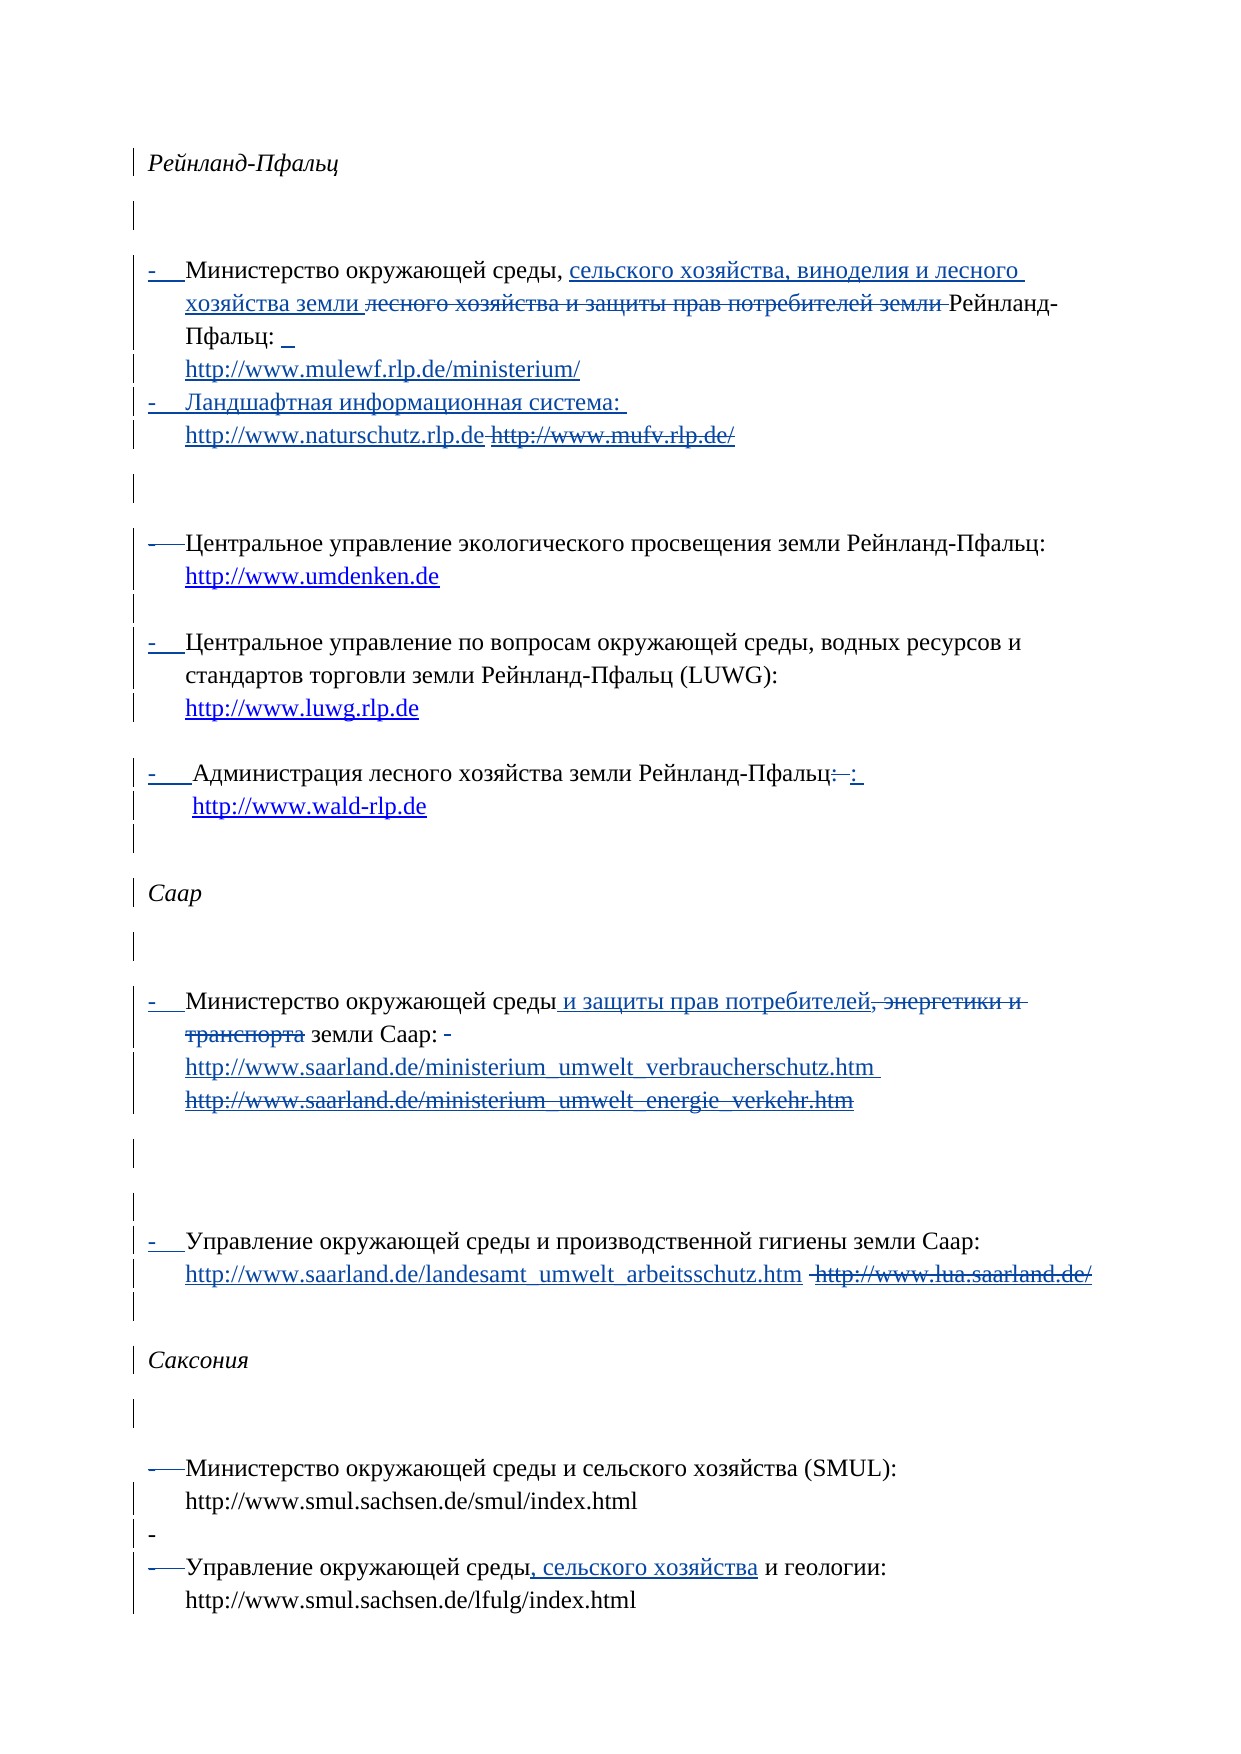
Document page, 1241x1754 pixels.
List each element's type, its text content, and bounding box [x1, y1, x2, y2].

list Управление окружающей среды и геологии: http://www.smul.sachsen.de/lfulg/index.html [148, 1552, 1093, 1614]
list Управление окружающей среды и производственной гигиены земли Саар: [148, 1226, 1093, 1254]
list Министерство окружающей среды, Рейнланд-Пфальц: [148, 255, 1093, 350]
text Саар [148, 878, 1093, 907]
list http://www.wald-rlp.de [192, 791, 1093, 820]
list http://www.luwg.rlp.de [185, 693, 1093, 754]
list Центральное управление по вопросам окружающей среды, водных ресурсов и стандартов торговли земли Рейнланд-Пфальц (LUWG): [148, 627, 1093, 689]
list Центральное управление экологического просвещения земли Рейнланд-Пфальц: http://www.umdenken.de [148, 528, 1093, 590]
list Министерство окружающей среды земли Саар: [148, 986, 1093, 1048]
text Саксония [148, 1346, 1093, 1374]
list Администрация лесного хозяйства земли Рейнланд-Пфальц [148, 758, 1093, 787]
text Рейнланд-Пфальц [148, 148, 1093, 176]
list Министерство окружающей среды и сельского хозяйства (SMUL): http://www.smul.sachsen.de/smul/index.html [148, 1453, 1093, 1515]
